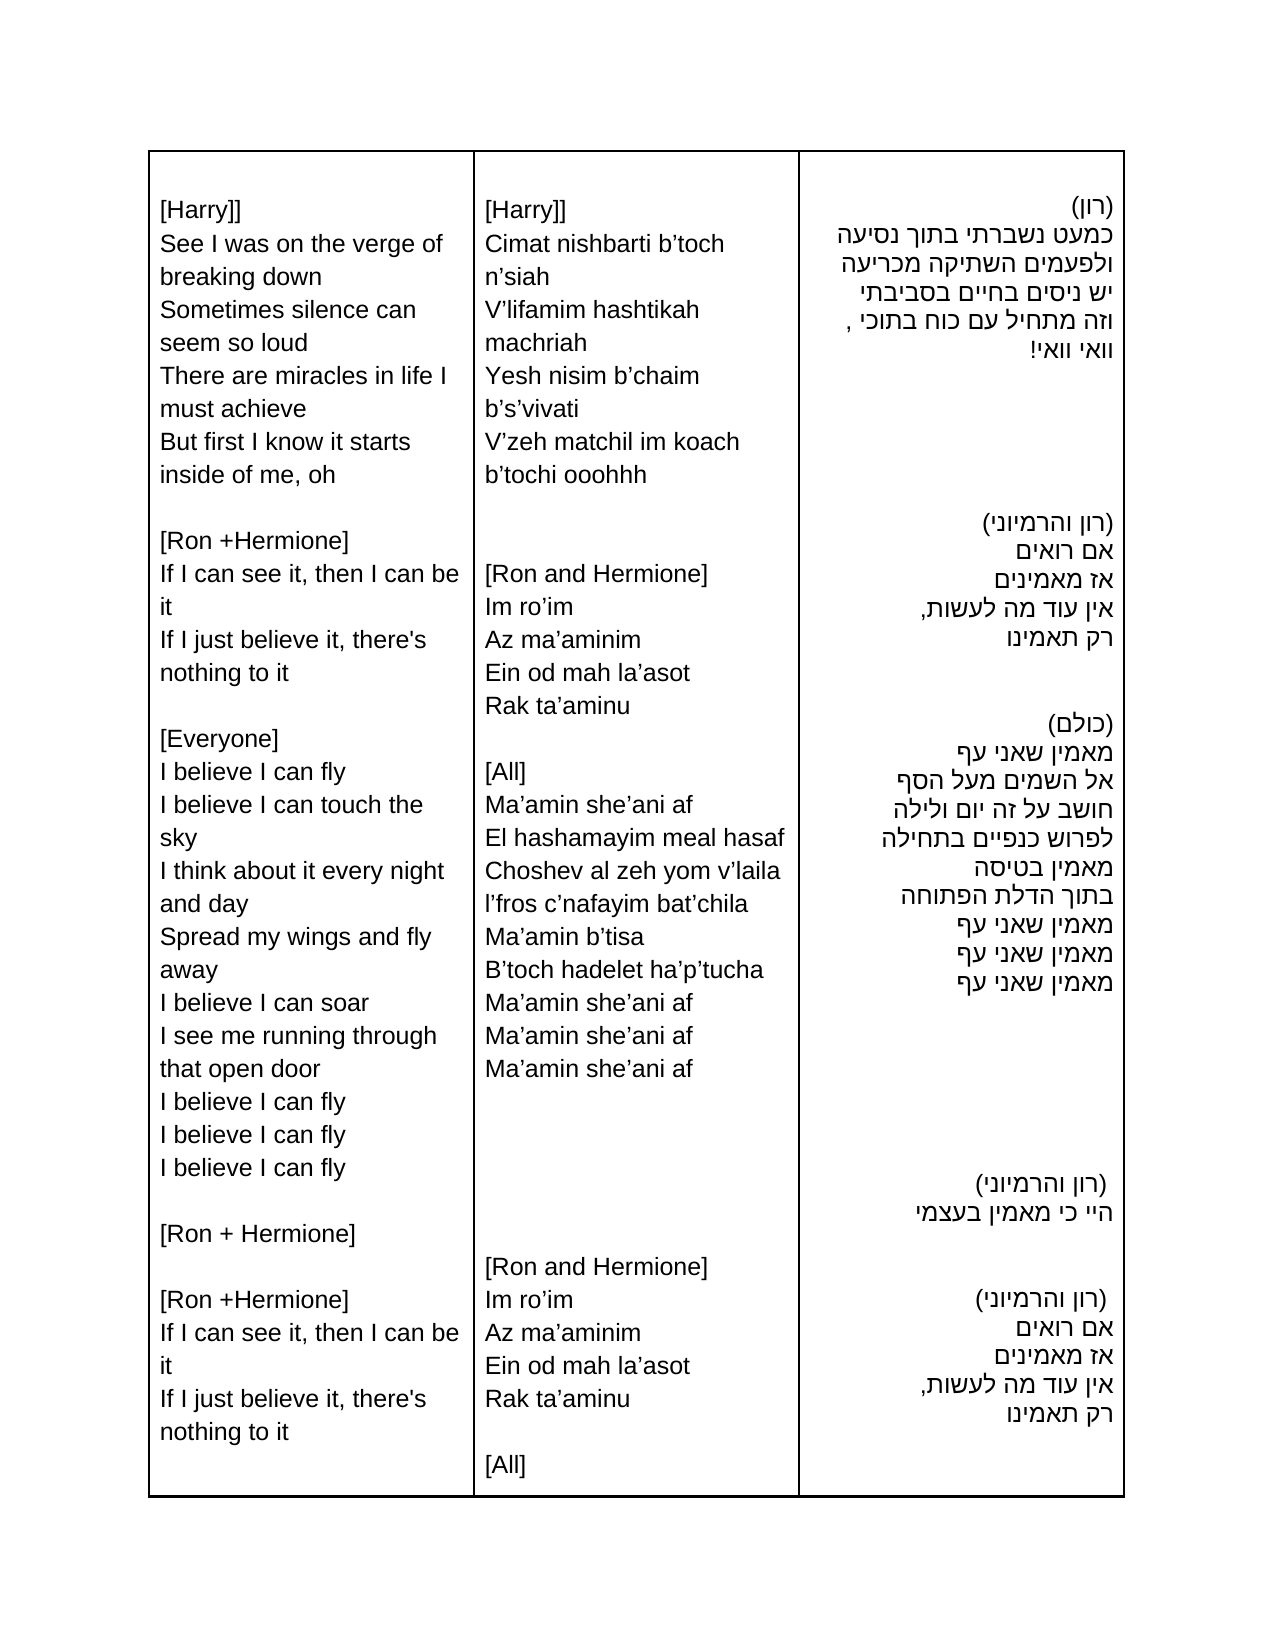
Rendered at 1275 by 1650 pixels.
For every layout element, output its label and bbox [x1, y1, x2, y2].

table_cell [150, 152, 473, 1495]
table_cell [800, 152, 1123, 1495]
table_cell [475, 152, 798, 1495]
